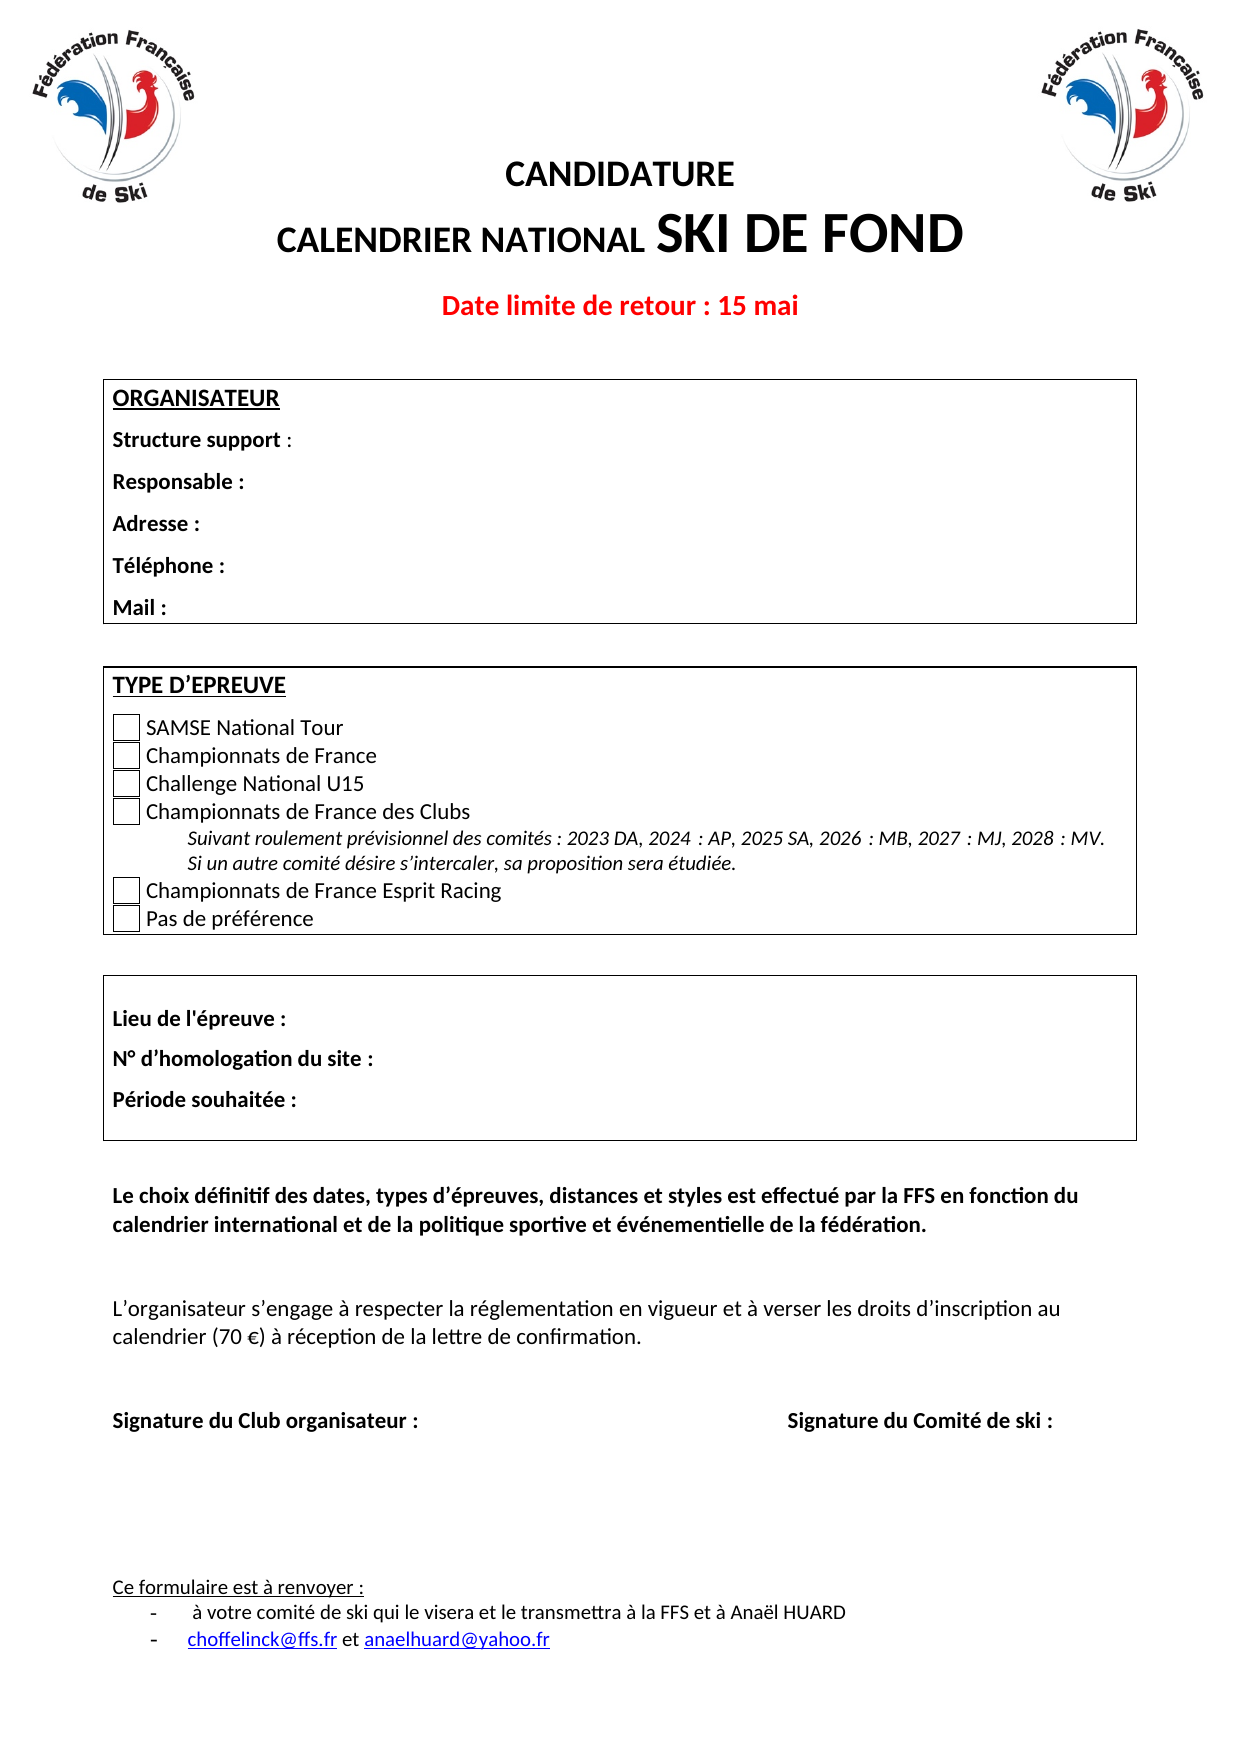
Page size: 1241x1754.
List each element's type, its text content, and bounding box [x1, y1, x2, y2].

text Championnats de France Esprit Racing [112, 876, 1128, 901]
text Pas de préférence [104, 901, 1136, 934]
text Si un autre comité désire s’intercaler, sa proposition sera étudiée. [112, 850, 1128, 876]
text Téléphone : [104, 548, 1136, 579]
text Championnats de France des Clubs [112, 797, 1128, 825]
text Mail : [104, 590, 1136, 623]
picture [1037, 26, 1207, 204]
text L’organisateur s’engage à respecter la réglementation en vigueur et à verser les droits d’inscription au calendrier (70 €) à réception de la lettre de confirmation. [112, 1294, 1128, 1350]
text Ce formulaire est à renvoyer : [112, 1574, 1128, 1599]
text ORGANISATEUR [104, 380, 1136, 413]
text CALENDRIER NATIONAL SKI DE FOND [112, 196, 1128, 267]
text Challenge National U15 [112, 769, 1128, 797]
picture [28, 27, 198, 205]
text Suivant roulement prévisionnel des comités : 2023 DA, 2024 : AP, 2025 SA, 2026 : MB, 2027 : MJ, 2028 : MV. [112, 825, 1128, 850]
list choffelinck@ffs.fr et anaelhuard@yahoo.fr [150, 1625, 1128, 1651]
text Structure support : [112, 425, 1128, 453]
text Signature du Club organisateur : Signature du Comité de ski : [112, 1406, 1128, 1434]
text Date limite de retour : 15 mai [112, 287, 1128, 323]
text SAMSE National Tour [112, 713, 1128, 741]
text N° d’homologation du site : [104, 1041, 1136, 1072]
text Lieu de l'épreuve : [104, 1001, 1136, 1032]
text CANDIDATURE [112, 150, 1128, 196]
list à votre comité de ski qui le visera et le transmettra à la FFS et à Anaël HUARD [150, 1599, 1128, 1625]
text Responsable : [104, 464, 1136, 495]
text Le choix définitif des dates, types d’épreuves, distances et styles est effectué par la FFS en fonction du calendrier international et de la politique sportive et événementielle de la fédération. [112, 1182, 1128, 1238]
text Championnats de France [112, 741, 1128, 769]
text Période souhaitée : [104, 1082, 1136, 1113]
text Adresse : [104, 506, 1136, 537]
text TYPE D’EPREUVE [104, 668, 1136, 700]
